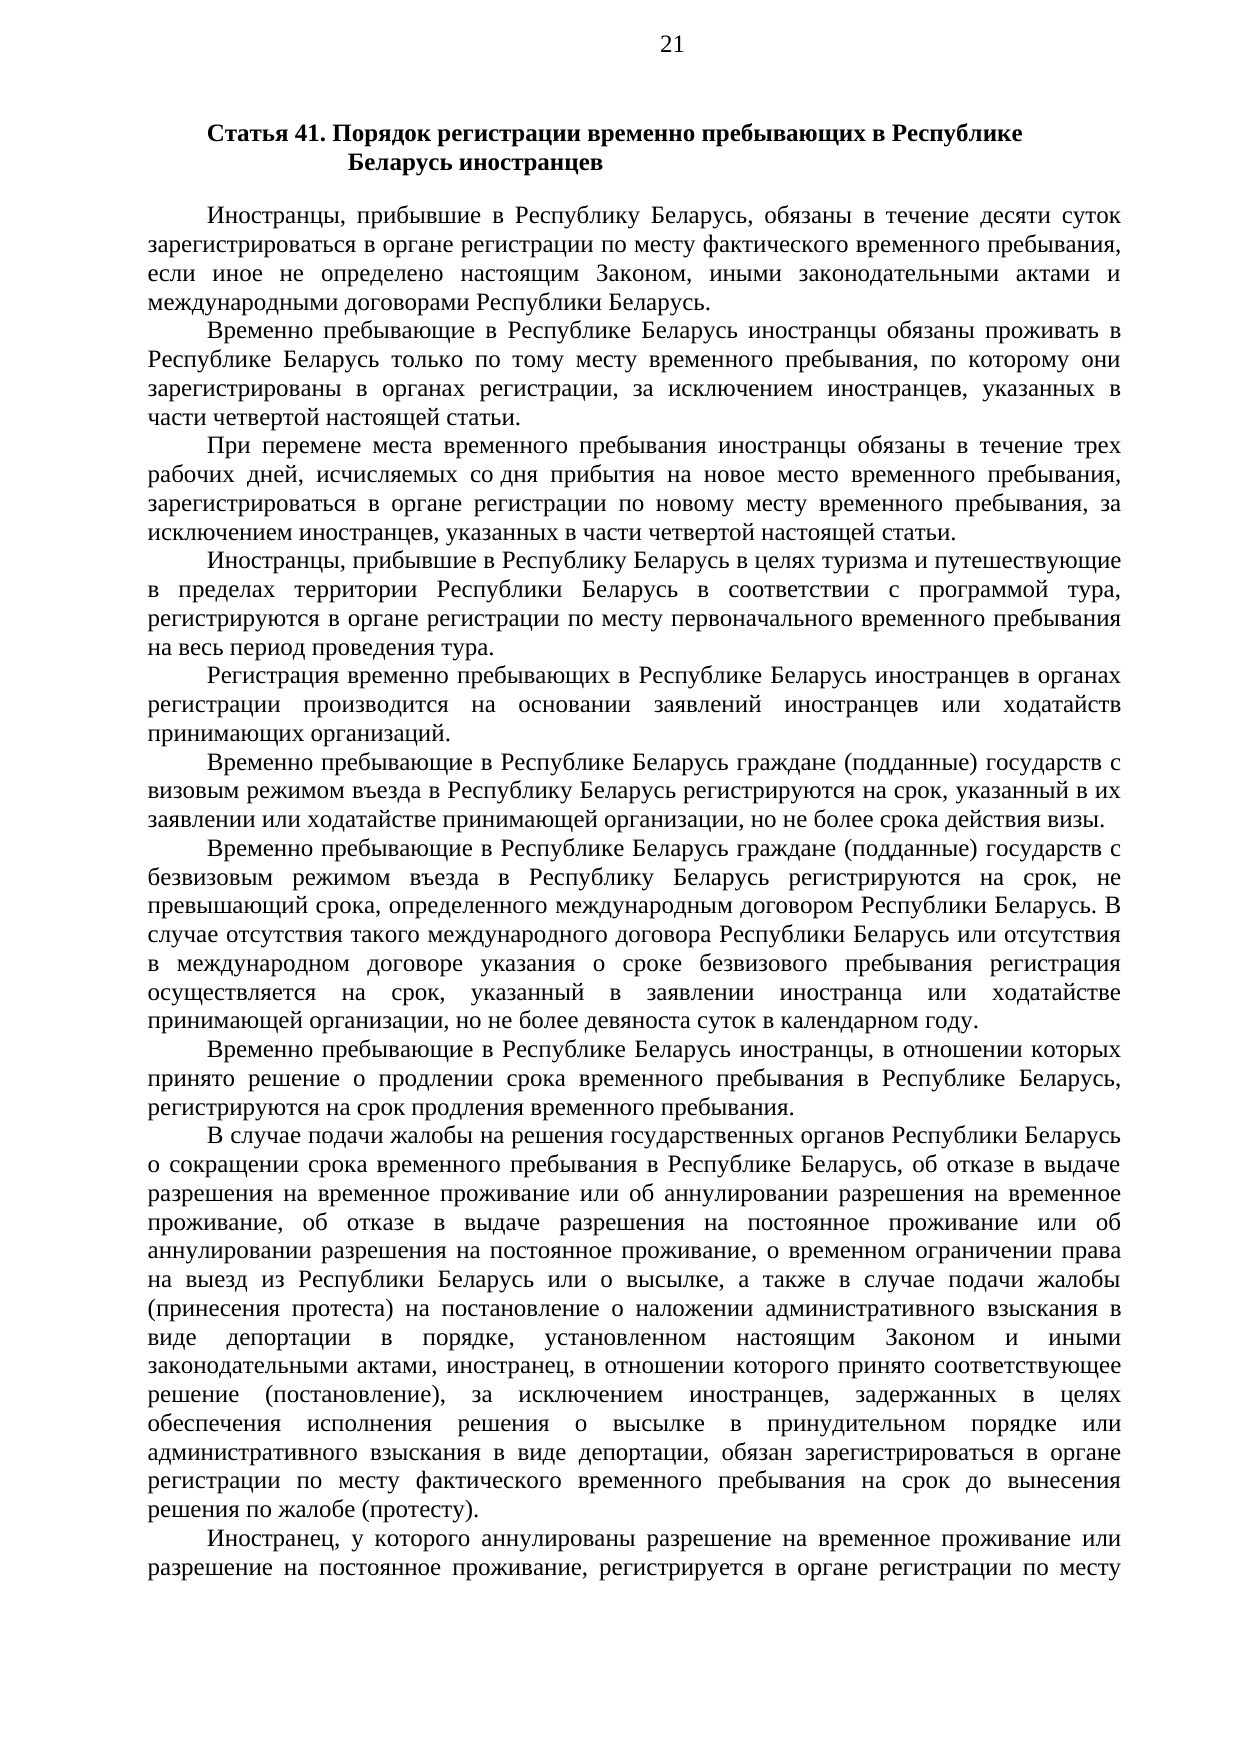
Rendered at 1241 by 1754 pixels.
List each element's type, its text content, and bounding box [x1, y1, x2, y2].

text Статья 41. Порядок регистрации временно пребывающих в Республике Беларусь иностранцев [207, 118, 1122, 176]
text Временно пребывающие в Республике Беларусь иностранцы обязаны проживать в Республике Беларусь только по тому месту временного пребывания, по которому они зарегистрированы в органах регистрации, за исключением иностранцев, указанных в части четвертой настоящей статьи. [147, 316, 1122, 431]
text При перемене места временного пребывания иностранцы обязаны в течение трех рабочих дней, исчисляемых со дня прибытия на новое место временного пребывания, зарегистрироваться в органе регистрации по новому месту временного пребывания, за исключением иностранцев, указанных в части четвертой настоящей статьи. [147, 431, 1122, 546]
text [147, 1523, 1122, 1581]
text Временно пребывающие в Республике Беларусь граждане (подданные) государств с безвизовым режимом въезда в Республику Беларусь регистрируются на срок, не превышающий срока, определенного международным договором Республики Беларусь. В случае отсутствия такого международного договора Республики Беларусь или отсутствия в международном договоре указания о сроке безвизового пребывания регистрация осуществляется на срок, указанный в заявлении иностранца или ходатайстве принимающей организации, но не более девяноста суток в календарном году. [147, 833, 1122, 1034]
text Иностранцы, прибывшие в Республику Беларусь, обязаны в течение десяти суток зарегистрироваться в органе регистрации по месту фактического временного пребывания, если иное не определено настоящим Законом, иными законодательными актами и международными договорами Республики Беларусь. [147, 201, 1122, 316]
text Временно пребывающие в Республике Беларусь граждане (подданные) государств с визовым режимом въезда в Республику Беларусь регистрируются на срок, указанный в их заявлении или ходатайстве принимающей организации, но не более срока действия визы. [147, 747, 1122, 833]
text Временно пребывающие в Республике Беларусь иностранцы, в отношении которых принято решение о продлении срока временного пребывания в Республике Беларусь, регистрируются на срок продления временного пребывания. [147, 1034, 1122, 1121]
text Регистрация временно пребывающих в Республике Беларусь иностранцев в органах регистрации производится на основании заявлений иностранцев или ходатайств принимающих организаций. [147, 661, 1122, 747]
text В случае подачи жалобы на решения государственных органов Республики Беларусь о сокращении срока временного пребывания в Республике Беларусь, об отказе в выдаче разрешения на временное проживание или об аннулировании разрешения на временное проживание, об отказе в выдаче разрешения на постоянное проживание или об аннулировании разрешения на постоянное проживание, о временном ограничении права на выезд из Республики Беларусь или о высылке, а также в случае подачи жалобы (принесения протеста) на постановление о наложении административного взыскания в виде депортации в порядке, установленном настоящим Законом и иными законодательными актами, иностранец, в отношении которого принято соответствующее решение (постановление), за исключением иностранцев, задержанных в целях обеспечения исполнения решения о высылке в принудительном порядке или административного взыскания в виде депортации, обязан зарегистрироваться в органе регистрации по месту фактического временного пребывания на срок до вынесения решения по жалобе (протесту). [147, 1121, 1122, 1523]
text Иностранцы, прибывшие в Республику Беларусь в целях туризма и путешествующие в пределах территории Республики Беларусь в соответствии с программой тура, регистрируются в органе регистрации по месту первоначального временного пребывания на весь период проведения тура. [147, 546, 1122, 661]
